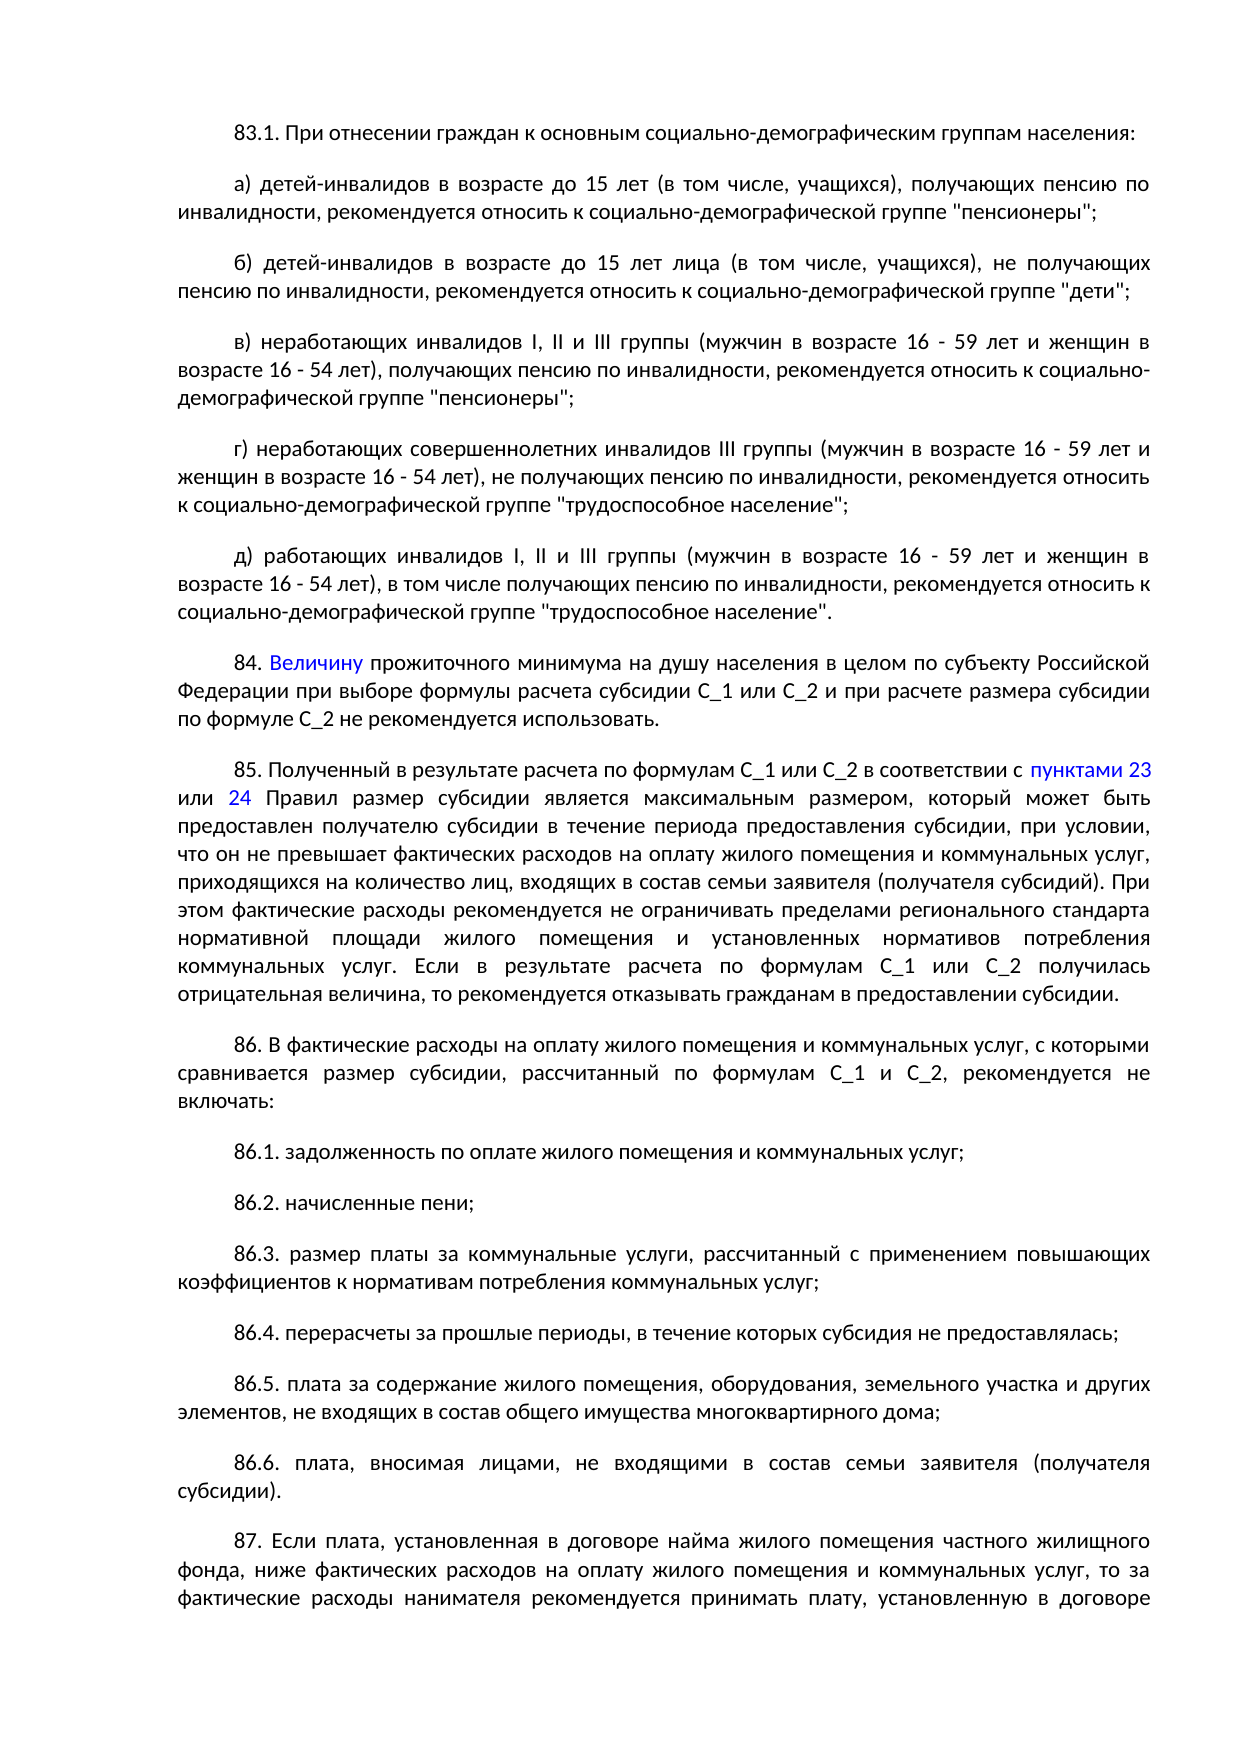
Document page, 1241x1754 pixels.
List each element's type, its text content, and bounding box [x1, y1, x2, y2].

text 86.5. плата за содержание жилого помещения, оборудования, земельного участка и других элементов, не входящих в состав общего имущества многоквартирного дома; [177, 1369, 1152, 1425]
text 86.6. плата, вносимая лицами, не входящими в состав семьи заявителя (получателя субсидии). [177, 1448, 1152, 1504]
text 86.1. задолженность по оплате жилого помещения и коммунальных услуг; [177, 1137, 1152, 1165]
text 85. Полученный в результате расчета по формулам С_1 или С_2 в соответствии с пунктами 23 или 24 Правил размер субсидии является максимальным размером, который может быть предоставлен получателю субсидии в течение периода предоставления субсидии, при условии, что он не превышает фактических расходов на оплату жилого помещения и коммунальных услуг, приходящихся на количество лиц, входящих в состав семьи заявителя (получателя субсидий). При этом фактические расходы рекомендуется не ограничивать пределами регионального стандарта нормативной площади жилого помещения и установленных нормативов потребления коммунальных услуг. Если в результате расчета по формулам С_1 или С_2 получилась отрицательная величина, то рекомендуется отказывать гражданам в предоставлении субсидии. [177, 755, 1152, 1007]
text д) работающих инвалидов I, II и III группы (мужчин в возрасте 16 - 59 лет и женщин в возрасте 16 - 54 лет), в том числе получающих пенсию по инвалидности, рекомендуется относить к социально-демографической группе "трудоспособное население". [177, 541, 1152, 625]
text 86.2. начисленные пени; [177, 1188, 1152, 1216]
text в) неработающих инвалидов I, II и III группы (мужчин в возрасте 16 - 59 лет и женщин в возрасте 16 - 54 лет), получающих пенсию по инвалидности, рекомендуется относить к социально-демографической группе "пенсионеры"; [177, 327, 1152, 411]
text 86.3. размер платы за коммунальные услуги, рассчитанный с применением повышающих коэффициентов к нормативам потребления коммунальных услуг; [177, 1239, 1152, 1295]
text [177, 1527, 1152, 1611]
text 83.1. При отнесении граждан к основным социально-демографическим группам населения: [177, 118, 1152, 146]
text 84. Величину прожиточного минимума на душу населения в целом по субъекту Российской Федерации при выборе формулы расчета субсидии С_1 или С_2 и при расчете размера субсидии по формуле С_2 не рекомендуется использовать. [177, 648, 1152, 732]
text 86.4. перерасчеты за прошлые периоды, в течение которых субсидия не предоставлялась; [177, 1318, 1152, 1346]
text 86. В фактические расходы на оплату жилого помещения и коммунальных услуг, с которыми сравнивается размер субсидии, рассчитанный по формулам С_1 и С_2, рекомендуется не включать: [177, 1030, 1152, 1114]
text а) детей-инвалидов в возрасте до 15 лет (в том числе, учащихся), получающих пенсию по инвалидности, рекомендуется относить к социально-демографической группе "пенсионеры"; [177, 169, 1152, 225]
text б) детей-инвалидов в возрасте до 15 лет лица (в том числе, учащихся), не получающих пенсию по инвалидности, рекомендуется относить к социально-демографической группе "дети"; [177, 248, 1152, 304]
text г) неработающих совершеннолетних инвалидов III группы (мужчин в возрасте 16 - 59 лет и женщин в возрасте 16 - 54 лет), не получающих пенсию по инвалидности, рекомендуется относить к социально-демографической группе "трудоспособное население"; [177, 434, 1152, 518]
